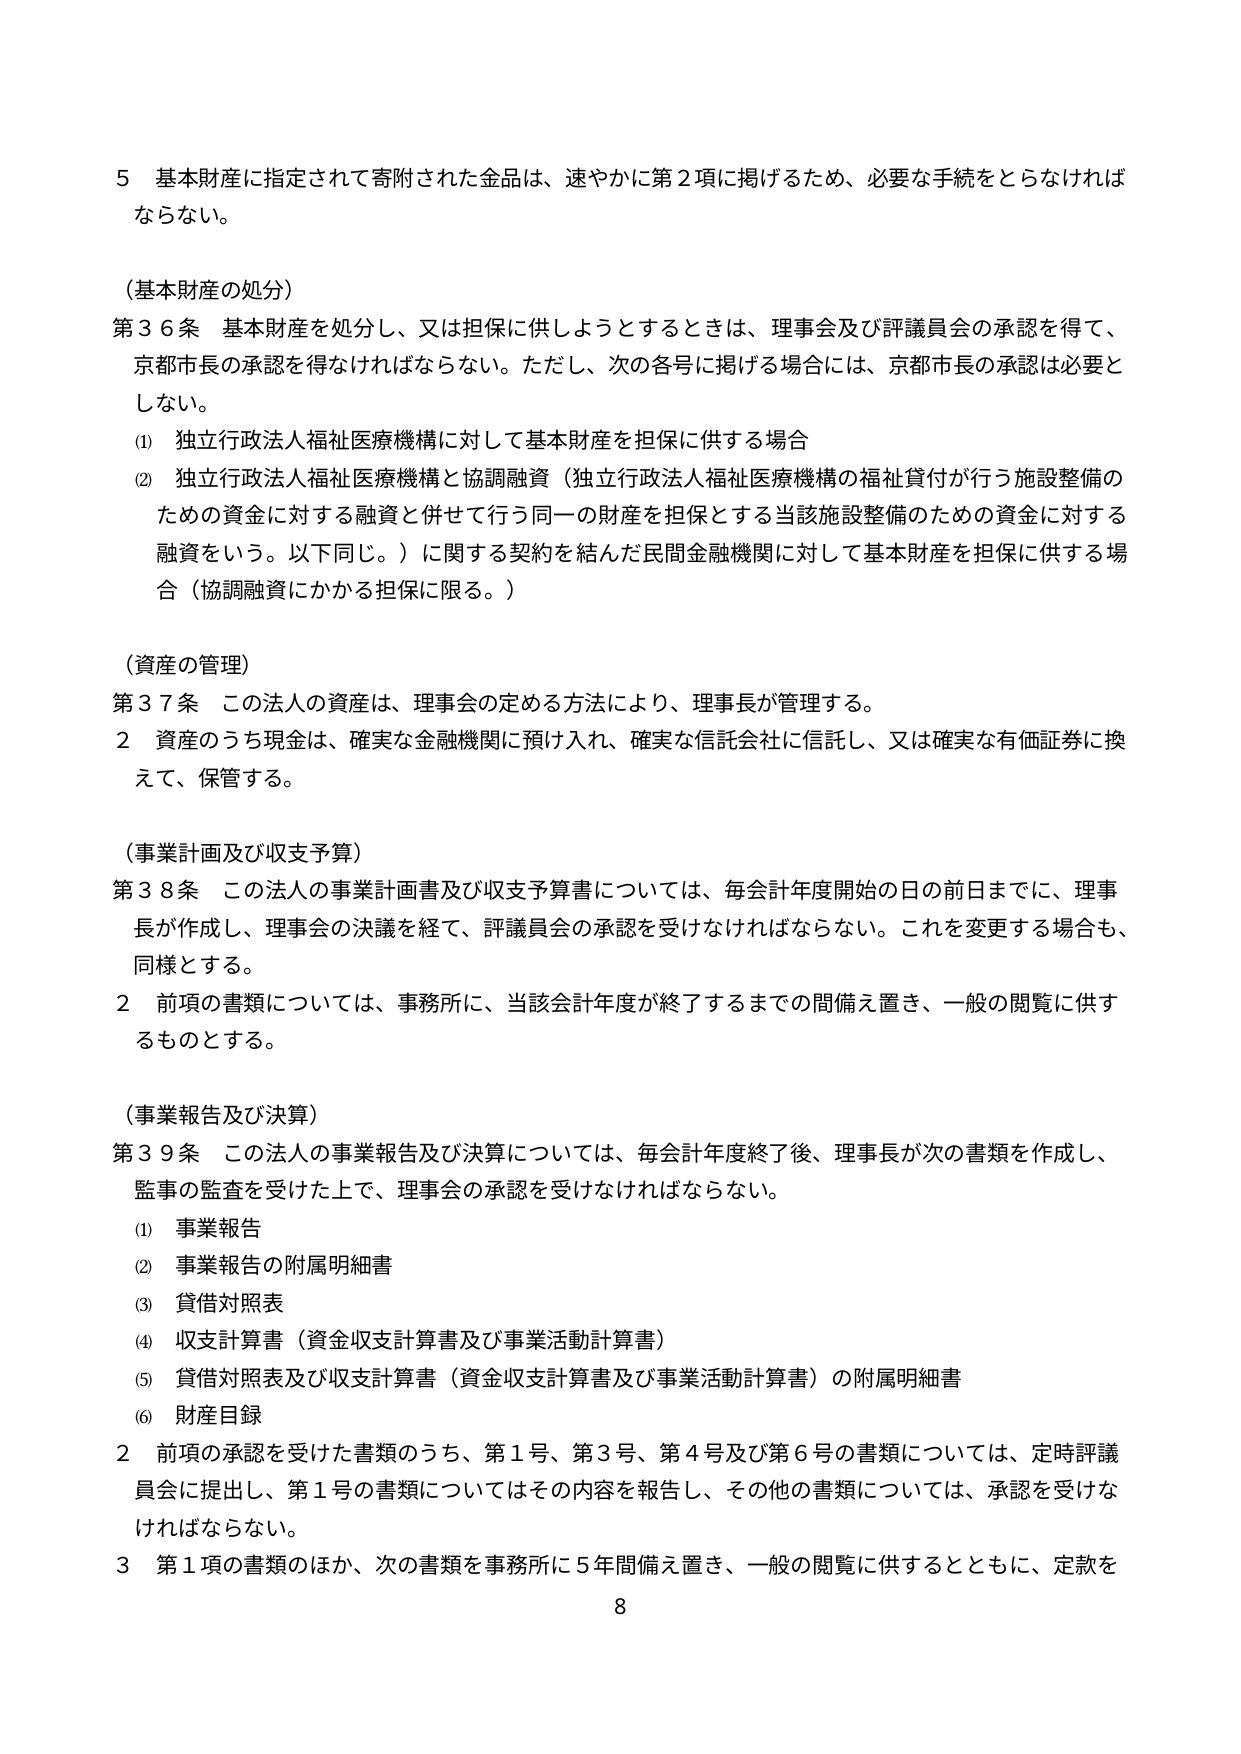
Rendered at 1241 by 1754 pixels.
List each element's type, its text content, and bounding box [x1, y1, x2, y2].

text ５ 基本財産に指定されて寄附された金品は、速やかに第２項に掲げるため、必要な手続をとらなければならない。 [112, 158, 1128, 233]
text 第３７条 この法人の資産は、理事会の定める方法により、理事長が管理する。 [112, 683, 1128, 721]
text ⑸ 貸借対照表及び収支計算書（資金収支計算書及び事業活動計算書）の附属明細書 [134, 1358, 1128, 1396]
text ⑷ 収支計算書（資金収支計算書及び事業活動計算書） [134, 1321, 1128, 1358]
text （資産の管理） [112, 646, 1128, 683]
text （基本財産の処分） [112, 271, 1128, 308]
text （事業報告及び決算） [112, 1096, 1128, 1133]
text ⑶ 貸借対照表 [112, 1283, 1128, 1321]
text ２ 前項の書類については、事務所に、当該会計年度が終了するまでの間備え置き、一般の閲覧に供するものとする。 [112, 983, 1128, 1058]
text （事業計画及び収支予算） [112, 833, 1128, 871]
text ⑵ 独立行政法人福祉医療機構と協調融資（独立行政法人福祉医療機構の福祉貸付が行う施設整備のための資金に対する融資と併せて行う同一の財産を担保とする当該施設整備のための資金に対する融資をいう。以下同じ。）に関する契約を結んだ民間金融機関に対して基本財産を担保に供する場合（協調融資にかかる担保に限る。） [134, 458, 1128, 608]
text ⑹ 財産目録 [112, 1396, 1128, 1433]
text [112, 1546, 1128, 1583]
text 第３８条 この法人の事業計画書及び収支予算書については、毎会計年度開始の日の前日までに、理事長が作成し、理事会の決議を経て、評議員会の承認を受けなければならない。これを変更する場合も、同様とする。 [112, 871, 1128, 983]
text ⑴ 独立行政法人福祉医療機構に対して基本財産を担保に供する場合 [134, 421, 1128, 458]
text ⑴ 事業報告 [112, 1208, 1128, 1246]
text 第３９条 この法人の事業報告及び決算については、毎会計年度終了後、理事長が次の書類を作成し、監事の監査を受けた上で、理事会の承認を受けなければならない。 [112, 1133, 1128, 1208]
text 第３６条 基本財産を処分し、又は担保に供しようとするときは、理事会及び評議員会の承認を得て、京都市長の承認を得なければならない。ただし、次の各号に掲げる場合には、京都市長の承認は必要としない。 [112, 308, 1128, 421]
text ２ 前項の承認を受けた書類のうち、第１号、第３号、第４号及び第６号の書類については、定時評議員会に提出し、第１号の書類についてはその内容を報告し、その他の書類については、承認を受けなければならない。 [112, 1433, 1128, 1546]
text ２ 資産のうち現金は、確実な金融機関に預け入れ、確実な信託会社に信託し、又は確実な有価証券に換えて、保管する。 [112, 721, 1128, 796]
text ⑵ 事業報告の附属明細書 [112, 1246, 1128, 1283]
